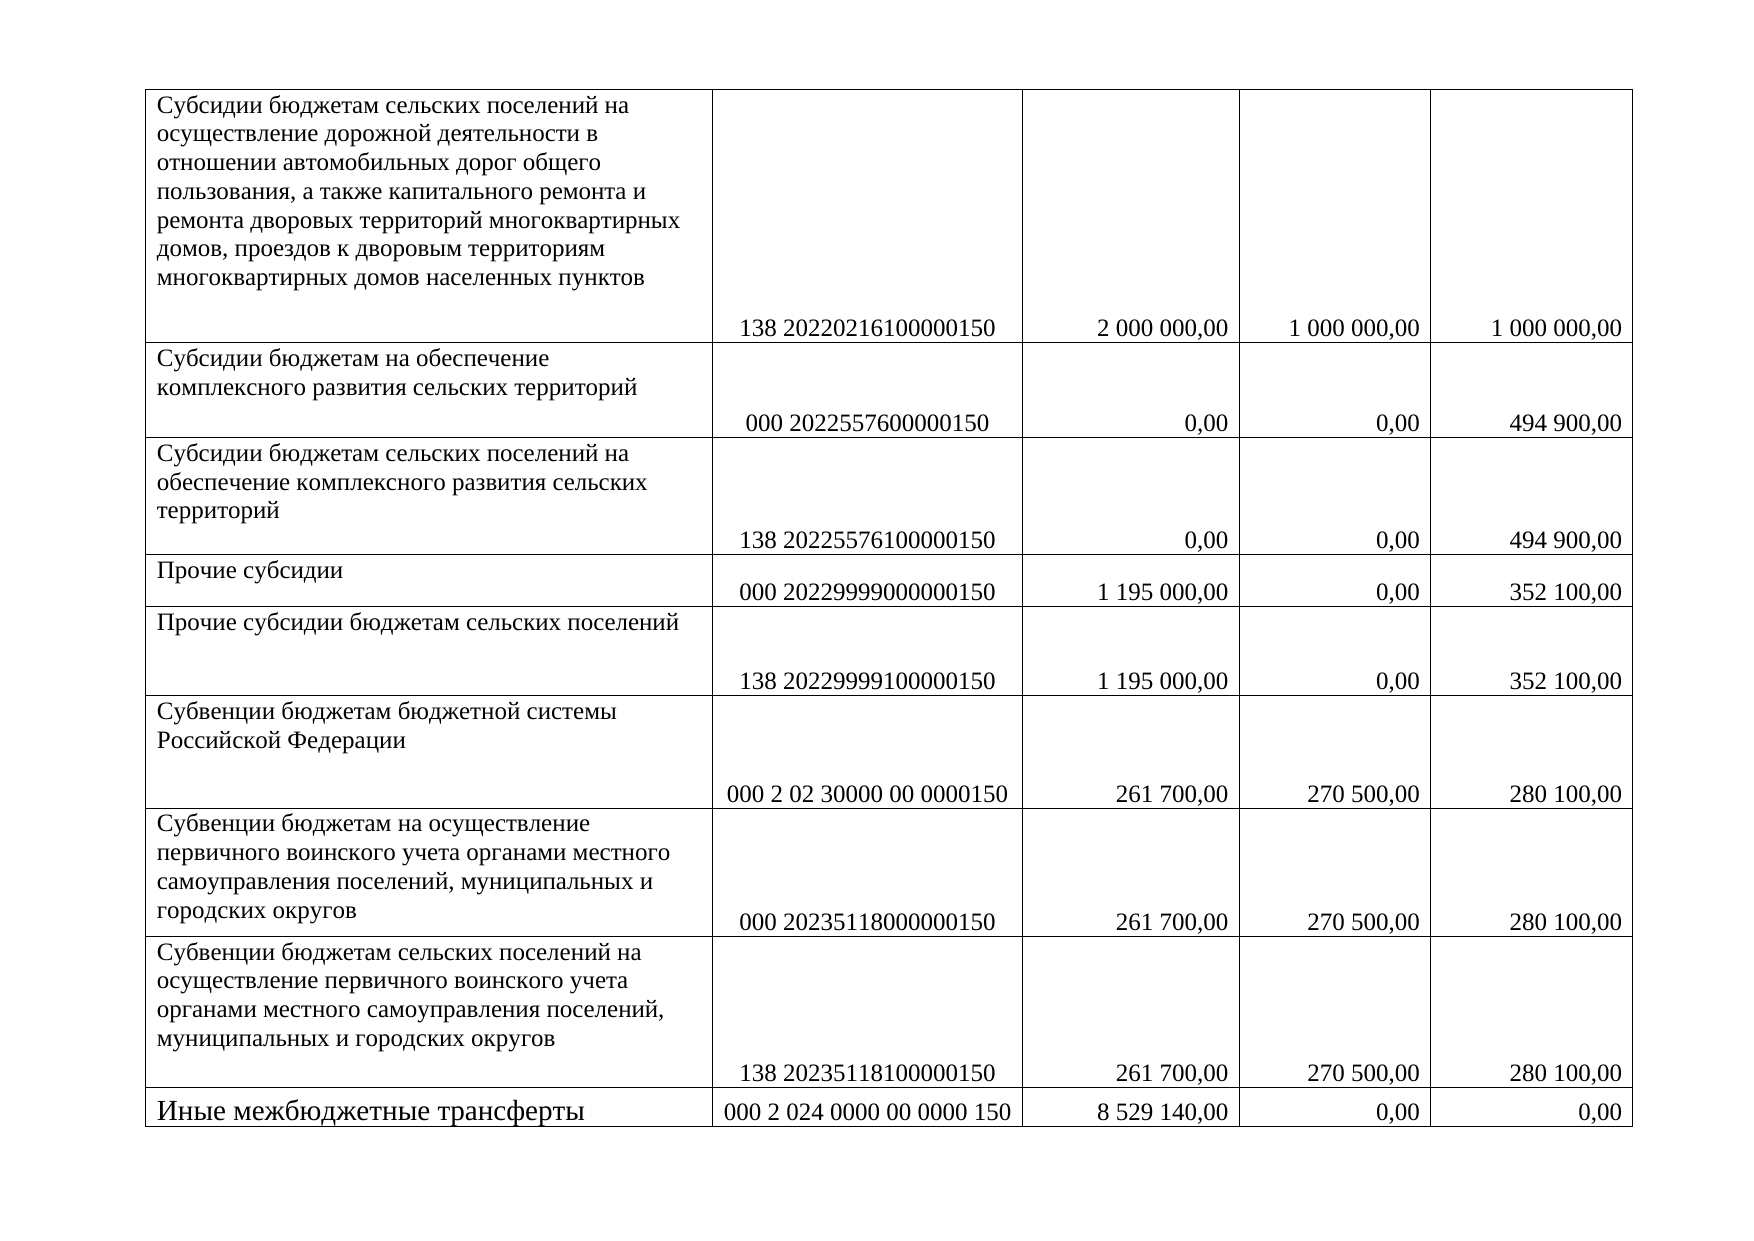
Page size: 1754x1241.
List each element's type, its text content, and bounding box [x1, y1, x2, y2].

table_cell 000 2 02 30000 00 0000150 [713, 696, 1022, 807]
table_cell 280 100,00 [1431, 696, 1632, 807]
table_cell Субвенции бюджетам сельских поселений на осуществление первичного воинского учета органами местного самоуправления поселений, муниципальных и городских округов [146, 937, 712, 1087]
table_cell Иные межбюджетные трансферты [146, 1088, 712, 1126]
table_cell 0,00 [1240, 1088, 1430, 1126]
table_cell 0,00 [1023, 438, 1239, 554]
table_cell 8 529 140,00 [1023, 1088, 1239, 1126]
table_cell 352 100,00 [1431, 607, 1632, 695]
table_cell 0,00 [1431, 1088, 1632, 1126]
table_cell 0,00 [1240, 555, 1430, 606]
table_cell 270 500,00 [1240, 937, 1430, 1087]
table_cell Прочие субсидии бюджетам сельских поселений [146, 607, 712, 695]
table_cell 000 2 024 0000 00 0000 150 [713, 1088, 1022, 1126]
table_cell 270 500,00 [1240, 809, 1430, 936]
table_cell 280 100,00 [1431, 809, 1632, 936]
table_cell 261 700,00 [1023, 696, 1239, 807]
table_cell 1 195 000,00 [1023, 607, 1239, 695]
table_cell 138 20229999100000150 [713, 607, 1022, 695]
table_cell 280 100,00 [1431, 937, 1632, 1087]
table_cell 261 700,00 [1023, 809, 1239, 936]
table_cell 494 900,00 [1431, 438, 1632, 554]
table_cell 1 000 000,00 [1240, 90, 1430, 342]
table_cell Субсидии бюджетам сельских поселений на осуществление дорожной деятельности в отношении автомобильных дорог общего пользования, а также капитального ремонта и ремонта дворовых территорий многоквартирных домов, проездов к дворовым территориям многоквартирных домов населенных пунктов [146, 90, 712, 342]
table_cell 138 20220216100000150 [713, 90, 1022, 342]
table_cell Субсидии бюджетам на обеспечение комплексного развития сельских территорий [146, 343, 712, 437]
table_cell 494 900,00 [1431, 343, 1632, 437]
table_cell 0,00 [1023, 343, 1239, 437]
table_cell 1 000 000,00 [1431, 90, 1632, 342]
table_cell 000 20235118000000150 [713, 809, 1022, 936]
table_cell 261 700,00 [1023, 937, 1239, 1087]
table_cell Субсидии бюджетам сельских поселений на обеспечение комплексного развития сельских территорий [146, 438, 712, 554]
table_cell 1 195 000,00 [1023, 555, 1239, 606]
table_cell 138 20225576100000150 [713, 438, 1022, 554]
table_cell 270 500,00 [1240, 696, 1430, 807]
table_cell Субвенции бюджетам на осуществление первичного воинского учета органами местного самоуправления поселений, муниципальных и городских округов [146, 809, 712, 936]
table_cell 0,00 [1240, 438, 1430, 554]
table_cell 138 20235118100000150 [713, 937, 1022, 1087]
table_cell Субвенции бюджетам бюджетной системы Российской Федерации [146, 696, 712, 807]
table_cell 000 2022557600000150 [713, 343, 1022, 437]
table_cell 2 000 000,00 [1023, 90, 1239, 342]
table_cell Прочие субсидии [146, 555, 712, 606]
table_cell 000 20229999000000150 [713, 555, 1022, 606]
table_cell 0,00 [1240, 343, 1430, 437]
table_cell 0,00 [1240, 607, 1430, 695]
table_cell 352 100,00 [1431, 555, 1632, 606]
